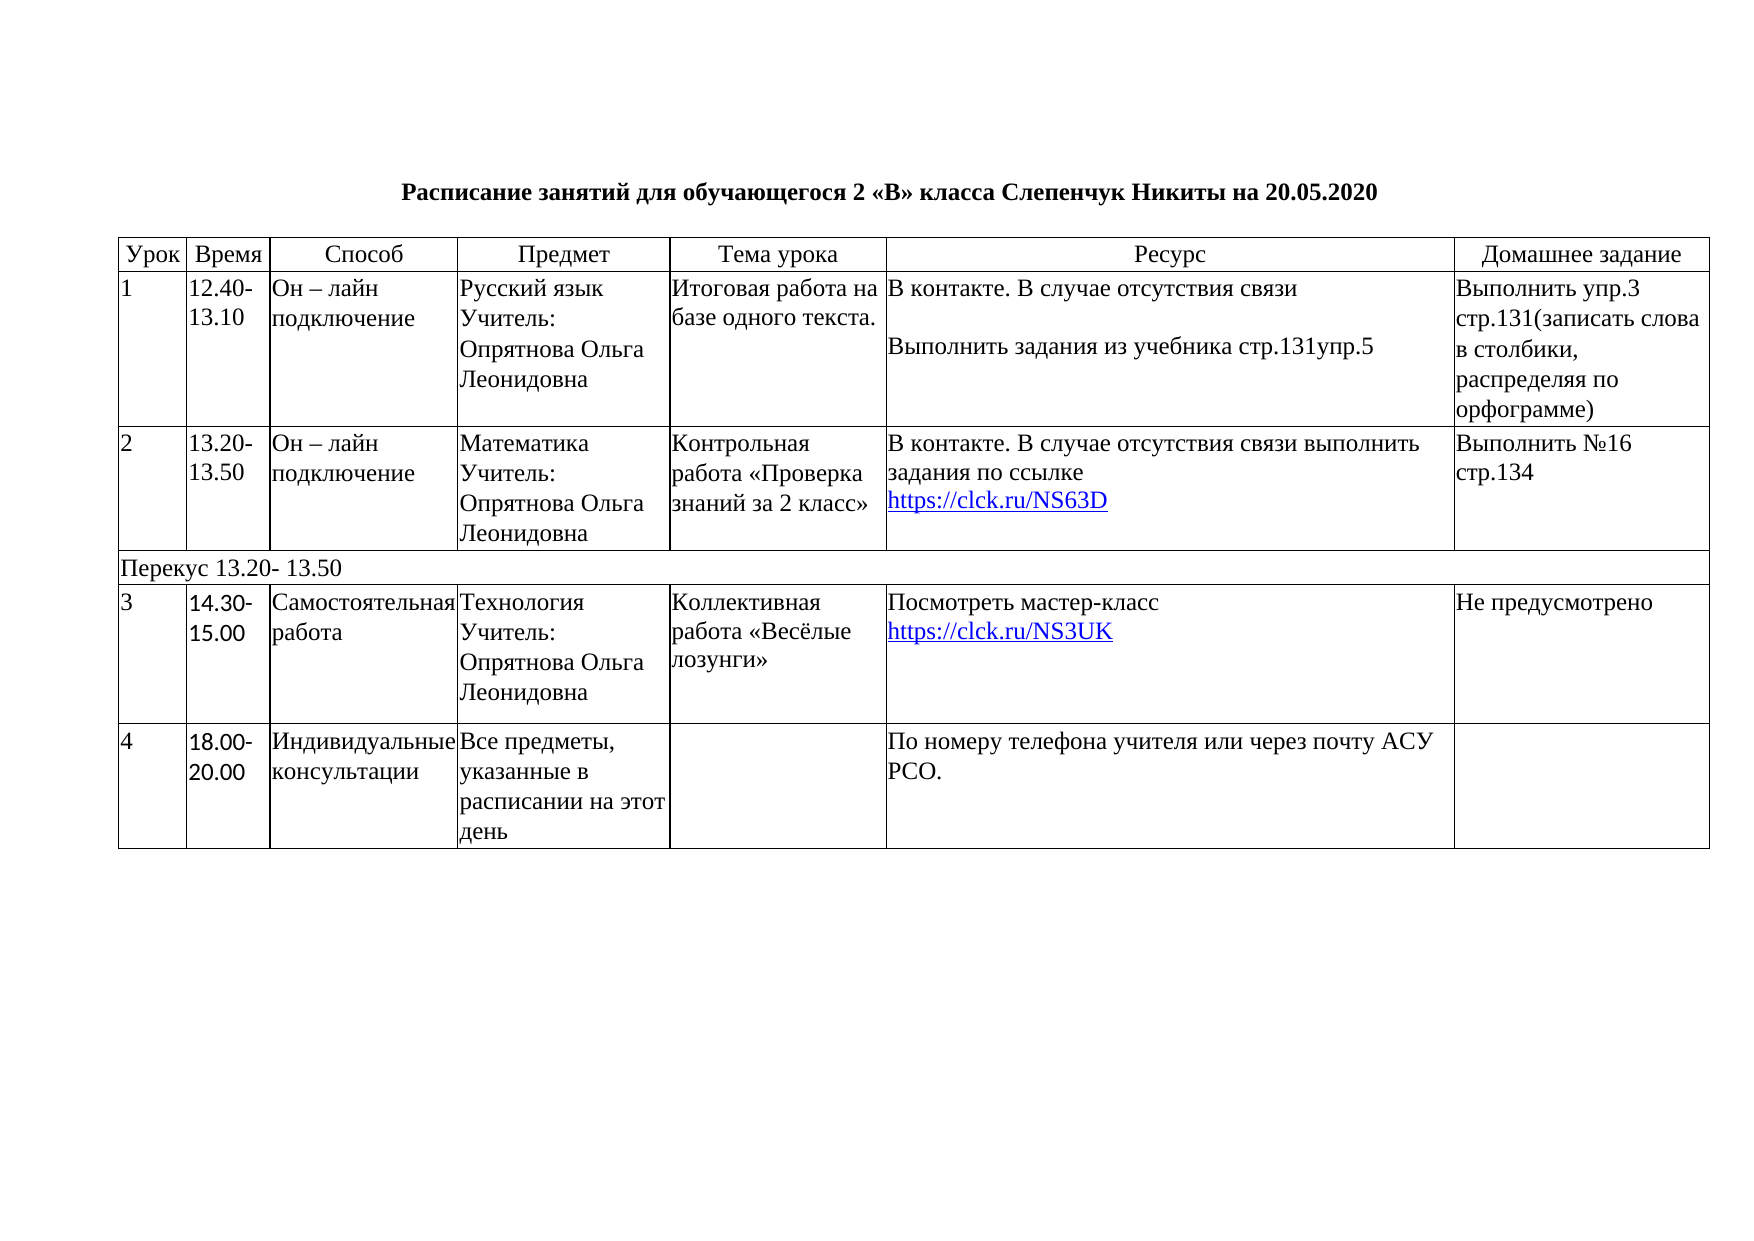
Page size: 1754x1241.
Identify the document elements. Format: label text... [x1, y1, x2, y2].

table_header Домашнее задание [1455, 238, 1709, 271]
table_cell Выполнить №16 стр.134 [1455, 427, 1709, 550]
table_cell Все предметы, указанные в расписании на этот день [458, 724, 669, 848]
table_header Ресурс [887, 238, 1454, 271]
table_cell 2 [119, 427, 186, 550]
table_cell 14.30- 15.00 [187, 585, 269, 723]
table_cell Не предусмотрено [1455, 585, 1709, 723]
table_cell Перекус 13.20- 13.50 [119, 551, 1709, 584]
table_cell 13.20- 13.50 [187, 427, 269, 550]
table_cell 18.00- 20.00 [187, 724, 269, 848]
table_header Способ [271, 238, 457, 271]
table_cell Технология Учитель: Опрятнова Ольга Леонидовна [458, 585, 669, 723]
table_header Предмет [458, 238, 669, 271]
table_cell 1 [119, 272, 186, 426]
table_header Время [187, 238, 269, 271]
text Расписание занятий для обучающегося 2 «В» класса Слепенчук Никиты на 20.05.2020 [118, 177, 1636, 206]
table_cell В контакте. В случае отсутствия связи Выполнить задания из учебника стр.131упр.5 [887, 272, 1454, 426]
table_cell Посмотреть мастер-класс https://clck.ru/NS3UK [887, 585, 1454, 723]
table_header Тема урока [671, 238, 886, 271]
table_cell Русский язык Учитель: Опрятнова Ольга Леонидовна [458, 272, 669, 426]
table_cell По номеру телефона учителя или через почту АСУ РСО. [887, 724, 1454, 848]
table_cell Математика Учитель: Опрятнова Ольга Леонидовна [458, 427, 669, 550]
table_header Урок [119, 238, 186, 271]
table_cell В контакте. В случае отсутствия связи выполнить задания по ссылке https://clck.ru/NS63D [887, 427, 1454, 550]
table_cell 12.40- 13.10 [187, 272, 269, 426]
table_cell Коллективная работа «Весёлые лозунги» [671, 585, 886, 723]
table_cell Индивидуальные консультации [271, 724, 457, 848]
table_cell Самостоятельная работа [271, 585, 457, 723]
table_cell 4 [119, 724, 186, 848]
table_cell [1455, 724, 1709, 848]
table_cell Контрольная работа «Проверка знаний за 2 класс» [671, 427, 886, 550]
table_cell Итоговая работа на базе одного текста. [671, 272, 886, 426]
table_cell [671, 724, 886, 848]
table_cell Он – лайн подключение [271, 272, 457, 426]
table_cell Он – лайн подключение [271, 427, 457, 550]
table_cell 3 [119, 585, 186, 723]
table_cell Выполнить упр.3 стр.131(записать слова в столбики, распределяя по орфограмме) [1455, 272, 1709, 426]
